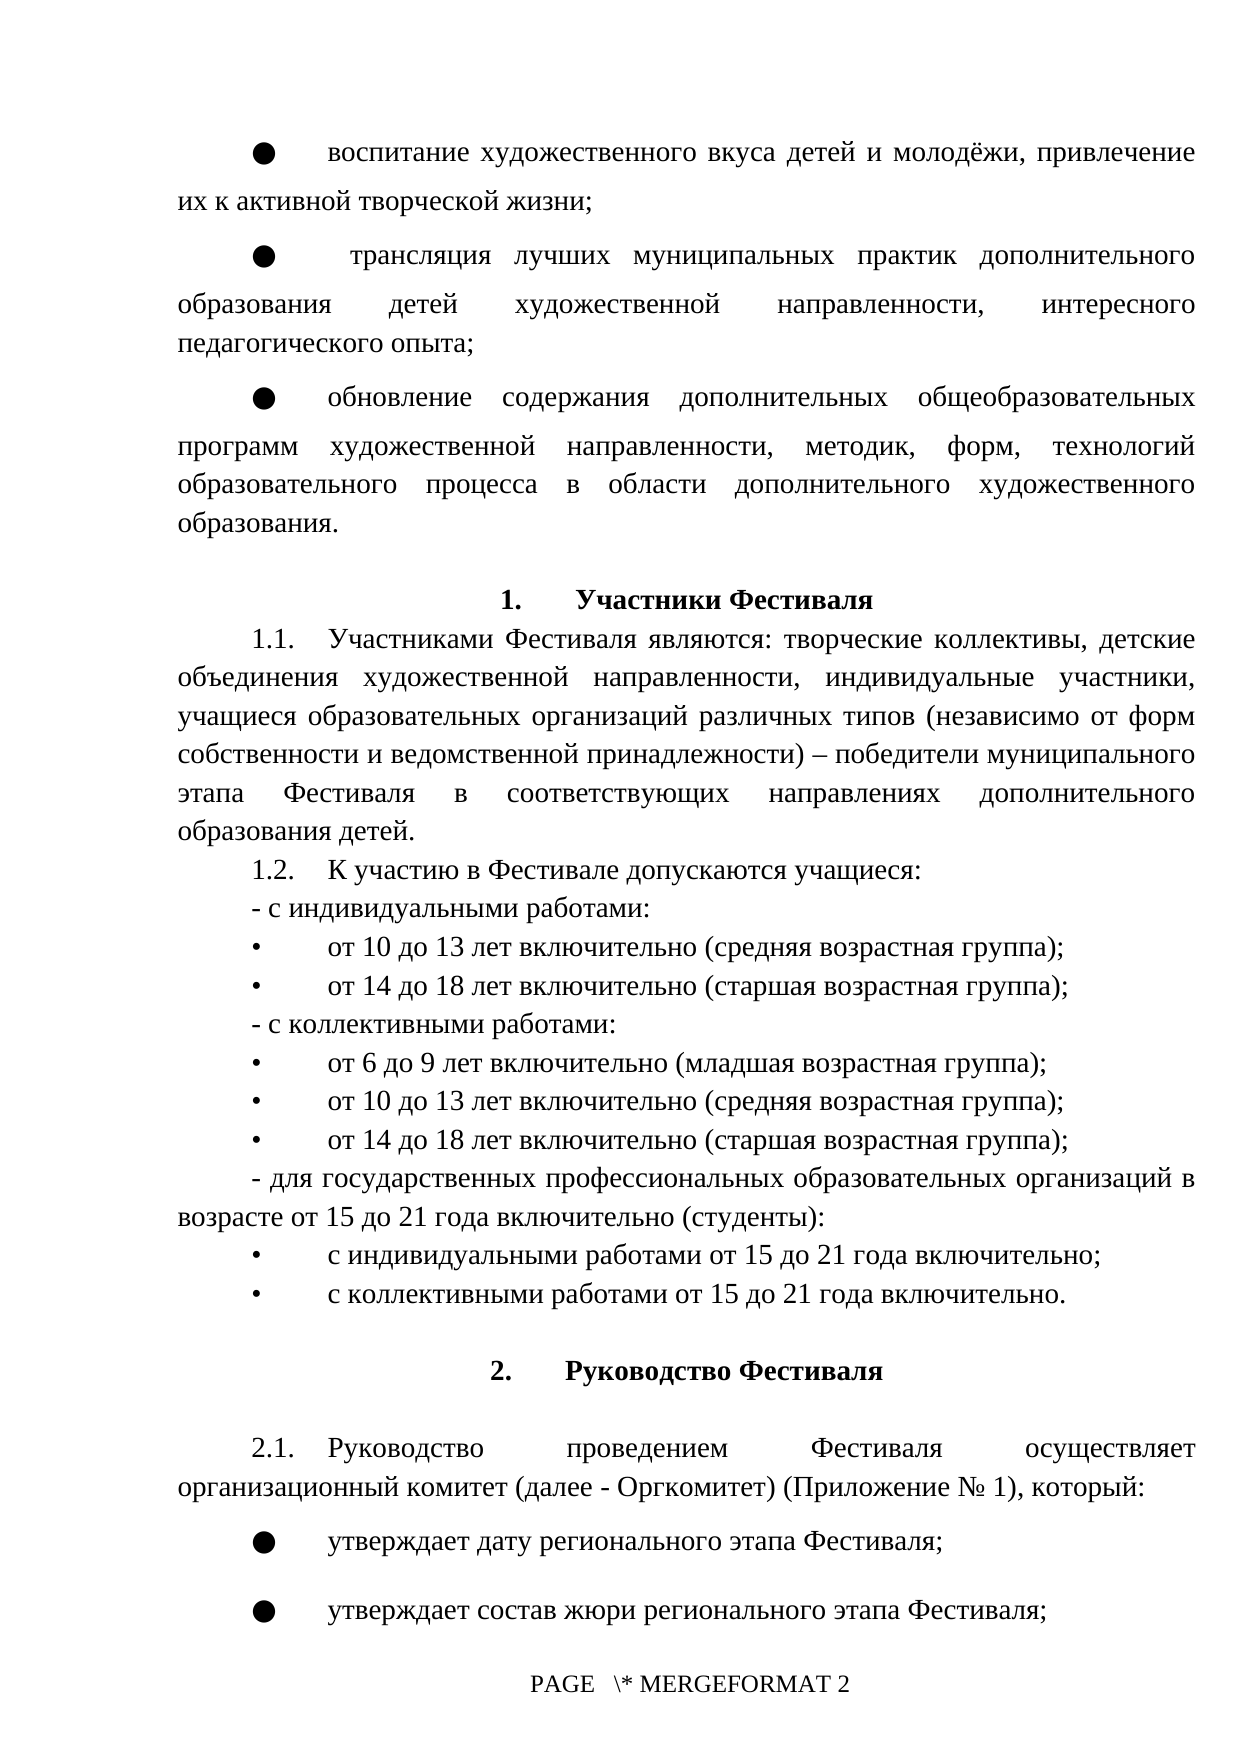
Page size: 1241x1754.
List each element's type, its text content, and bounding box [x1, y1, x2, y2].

list Руководство Фестиваля [177, 1353, 1196, 1387]
list К участию в Фестивале допускаются учащиеся: [177, 852, 1196, 886]
list Руководство проведением Фестиваля осуществляет организационный комитет (далее - Оргкомитет) (Приложение № 1), который: [177, 1430, 1196, 1502]
text • от 6 до 9 лет включительно (младшая возрастная группа); [177, 1045, 1196, 1078]
list утверждает дату регионального этапа Фестиваля; [177, 1507, 1196, 1567]
list утверждает состав жюри регионального этапа Фестиваля; [177, 1576, 1196, 1636]
list Участниками Фестиваля являются: творческие коллективы, детские объединения художественной направленности, индивидуальные участники, учащиеся образовательных организаций различных типов (независимо от форм собственности и ведомственной принадлежности) – победители муниципального этапа Фестиваля в соответствующих направлениях дополнительного образования детей. [177, 621, 1196, 847]
text - для государственных профессиональных образовательных организаций в возрасте от 15 до 21 года включительно (студенты): [177, 1160, 1196, 1232]
text • с коллективными работами от 15 до 21 года включительно. [177, 1276, 1196, 1309]
text • от 10 до 13 лет включительно (средняя возрастная группа); [177, 1083, 1196, 1117]
text • от 14 до 18 лет включительно (старшая возрастная группа); [177, 968, 1196, 1001]
list Участники Фестиваля [177, 582, 1196, 616]
text • с индивидуальными работами от 15 до 21 года включительно; [177, 1237, 1196, 1271]
text - с коллективными работами: [177, 1006, 1196, 1040]
list трансляция лучших муниципальных практик дополнительного образования детей художественной направленности, интересного педагогического опыта; [177, 221, 1196, 358]
text - с индивидуальными работами: [177, 891, 1196, 924]
list воспитание художественного вкуса детей и молодёжи, привлечение их к активной творческой жизни; [177, 118, 1196, 216]
list обновление содержания дополнительных общеобразовательных программ художественной направленности, методик, форм, технологий образовательного процесса в области дополнительного художественного образования. [177, 363, 1196, 539]
text • от 14 до 18 лет включительно (старшая возрастная группа); [177, 1122, 1196, 1155]
text • от 10 до 13 лет включительно (средняя возрастная группа); [177, 929, 1196, 963]
